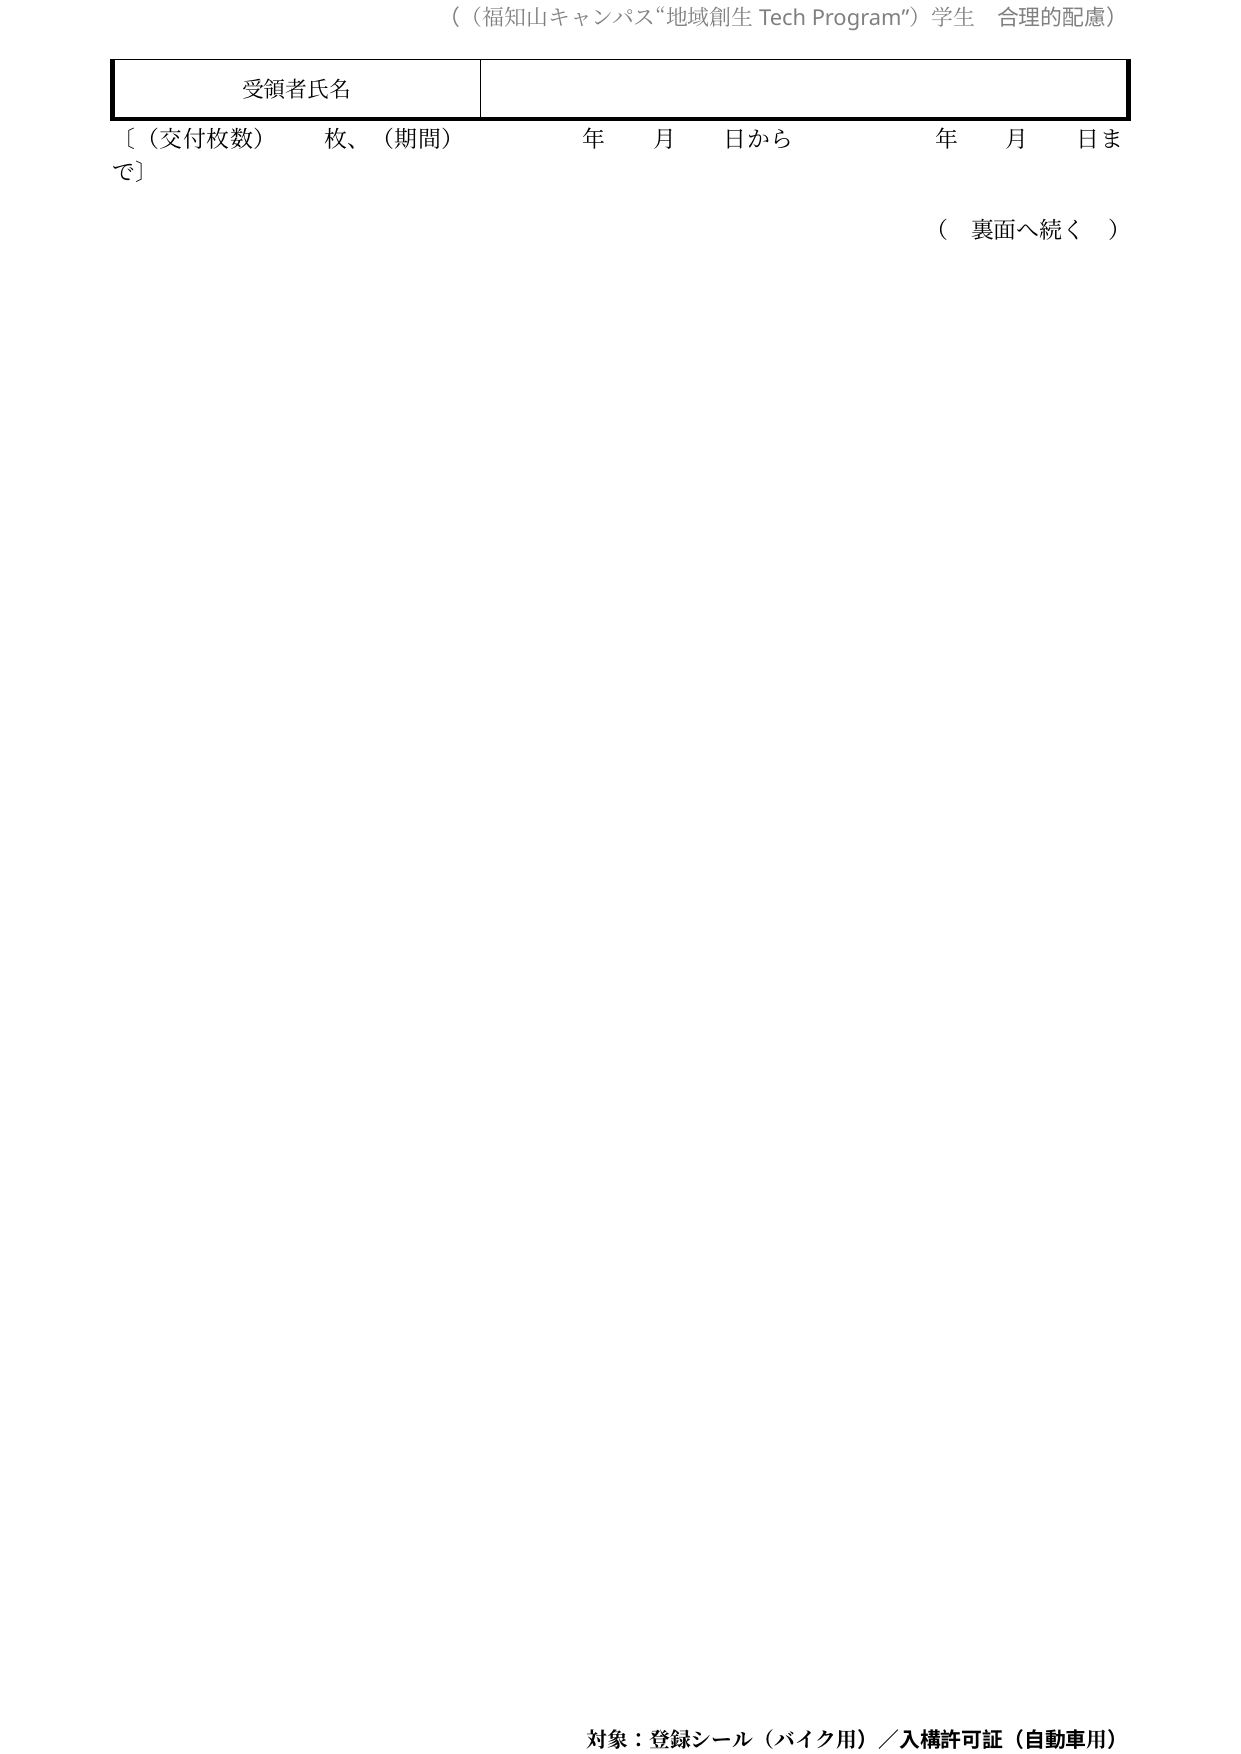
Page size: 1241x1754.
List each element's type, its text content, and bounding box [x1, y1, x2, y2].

table_cell [481, 60, 1126, 116]
table_cell 受領者氏名 [115, 60, 480, 116]
text （ 裏面へ続く ） [112, 212, 1131, 245]
text 〔（交付枚数） 枚、（期間） 年 月 日から 年 月 日まで〕 [112, 121, 1128, 187]
